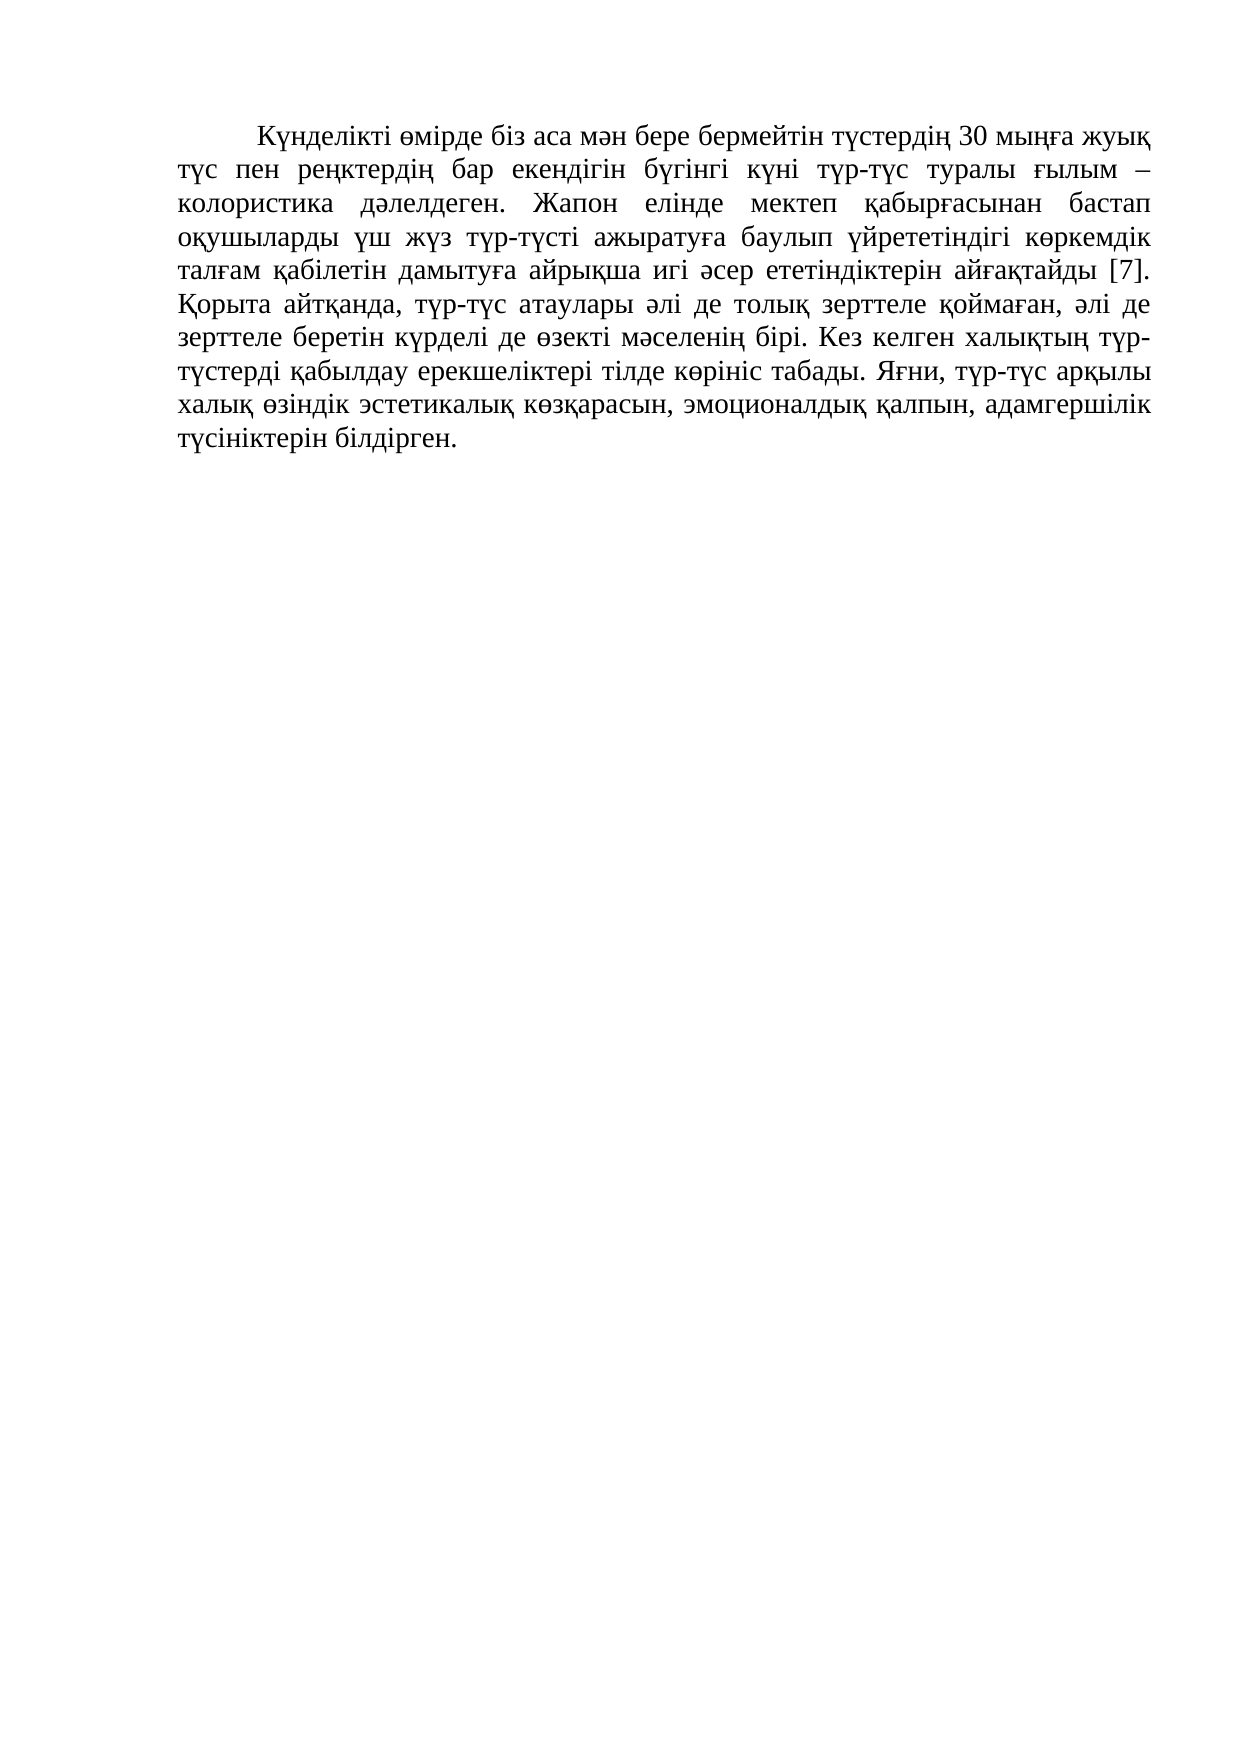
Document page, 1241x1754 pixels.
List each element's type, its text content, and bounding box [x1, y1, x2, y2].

text Күнделікті өмірде біз аса мән бере бермейтін түстердің 30 мыңға жуық түс пен реңктердің бар екендігін бүгінгі күні түр-түс туралы ғылым – колористика дәлелдеген. Жапон елінде мектеп қабырғасынан бастап оқушыларды үш жүз түр-түсті ажыратуға баулып үйрететіндігі көркемдік талғам қабілетін дамытуға айрықша игі әсер ететіндіктерін айғақтайды [7]. Қорыта айтқанда, түр-түс атаулары әлі де толық зерттеле қоймаған, әлі де зерттеле беретін күрделі де өзекті мәселенің бірі. Кез келген халықтың түр-түстерді қабылдау ерекшеліктері тілде көрініс табады. Яғни, түр-түс арқылы халық өзіндік эстетикалық көзқарасын, эмоционалдық қалпын, адамгершілік түсініктерін білдірген. [177, 118, 1152, 453]
